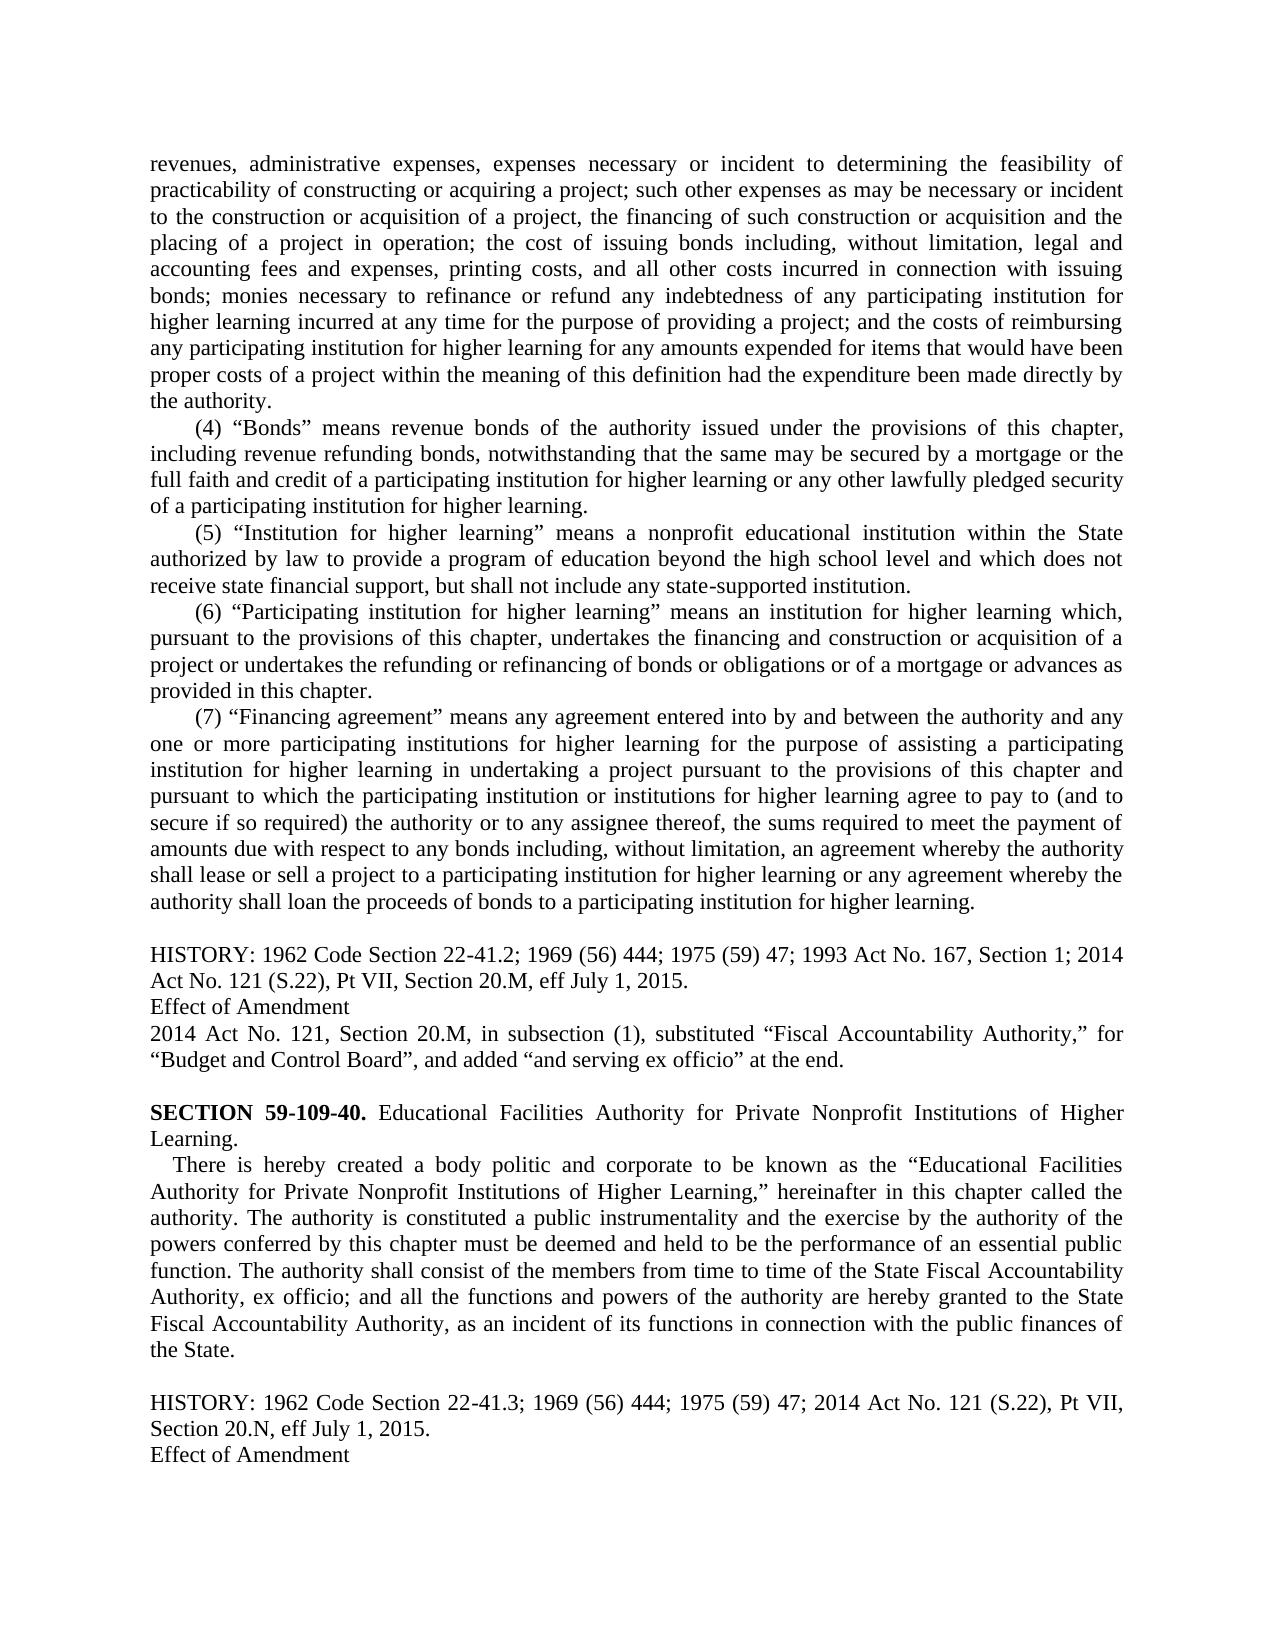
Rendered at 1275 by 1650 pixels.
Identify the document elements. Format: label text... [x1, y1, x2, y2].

text (7) “Financing agreement” means any agreement entered into by and between the authority and any one or more participating institutions for higher learning for the purpose of assisting a participating institution for higher learning in undertaking a project pursuant to the provisions of this chapter and pursuant to which the participating institution or institutions for higher learning agree to pay to (and to secure if so required) the authority or to any assignee thereof, the sums required to meet the payment of amounts due with respect to any bonds including, without limitation, an agreement whereby the authority shall lease or sell a project to a participating institution for higher learning or any agreement whereby the authority shall loan the proceeds of bonds to a participating institution for higher learning. [150, 703, 1125, 914]
text (6) “Participating institution for higher learning” means an institution for higher learning which, pursuant to the provisions of this chapter, undertakes the financing and construction or acquisition of a project or undertakes the refunding or refinancing of bonds or obligations or of a mortgage or advances as provided in this chapter. [150, 598, 1125, 703]
text HISTORY: 1962 Code Section 22-41.2; 1969 (56) 444; 1975 (59) 47; 1993 Act No. 167, Section 1; 2014 Act No. 121 (S.22), Pt VII, Section 20.M, eff July 1, 2015. [150, 941, 1125, 993]
text SECTION 59-109-40. Educational Facilities Authority for Private Nonprofit Institutions of Higher Learning. [150, 1099, 1125, 1151]
text (5) “Institution for higher learning” means a nonprofit educational institution within the State authorized by law to provide a program of education beyond the high school level and which does not receive state financial support, but shall not include any state-supported institution. [150, 519, 1125, 598]
text HISTORY: 1962 Code Section 22-41.3; 1969 (56) 444; 1975 (59) 47; 2014 Act No. 121 (S.22), Pt VII, Section 20.N, eff July 1, 2015. [150, 1389, 1125, 1441]
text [150, 150, 1125, 413]
text 2014 Act No. 121, Section 20.M, in subsection (1), substituted “Fiscal Accountability Authority,” for “Budget and Control Board”, and added “and serving ex officio” at the end. [150, 1020, 1125, 1072]
text (4) “Bonds” means revenue bonds of the authority issued under the provisions of this chapter, including revenue refunding bonds, notwithstanding that the same may be secured by a mortgage or the full faith and credit of a participating institution for higher learning or any other lawfully pledged security of a participating institution for higher learning. [150, 413, 1125, 519]
text Effect of Amendment [150, 993, 1125, 1020]
text Effect of Amendment [150, 1441, 1125, 1468]
text There is hereby created a body politic and corporate to be known as the “Educational Facilities Authority for Private Nonprofit Institutions of Higher Learning,” hereinafter in this chapter called the authority. The authority is constituted a public instrumentality and the exercise by the authority of the powers conferred by this chapter must be deemed and held to be the performance of an essential public function. The authority shall consist of the members from time to time of the State Fiscal Accountability Authority, ex officio; and all the functions and powers of the authority are hereby granted to the State Fiscal Accountability Authority, as an incident of its functions in connection with the public finances of the State. [150, 1151, 1125, 1362]
